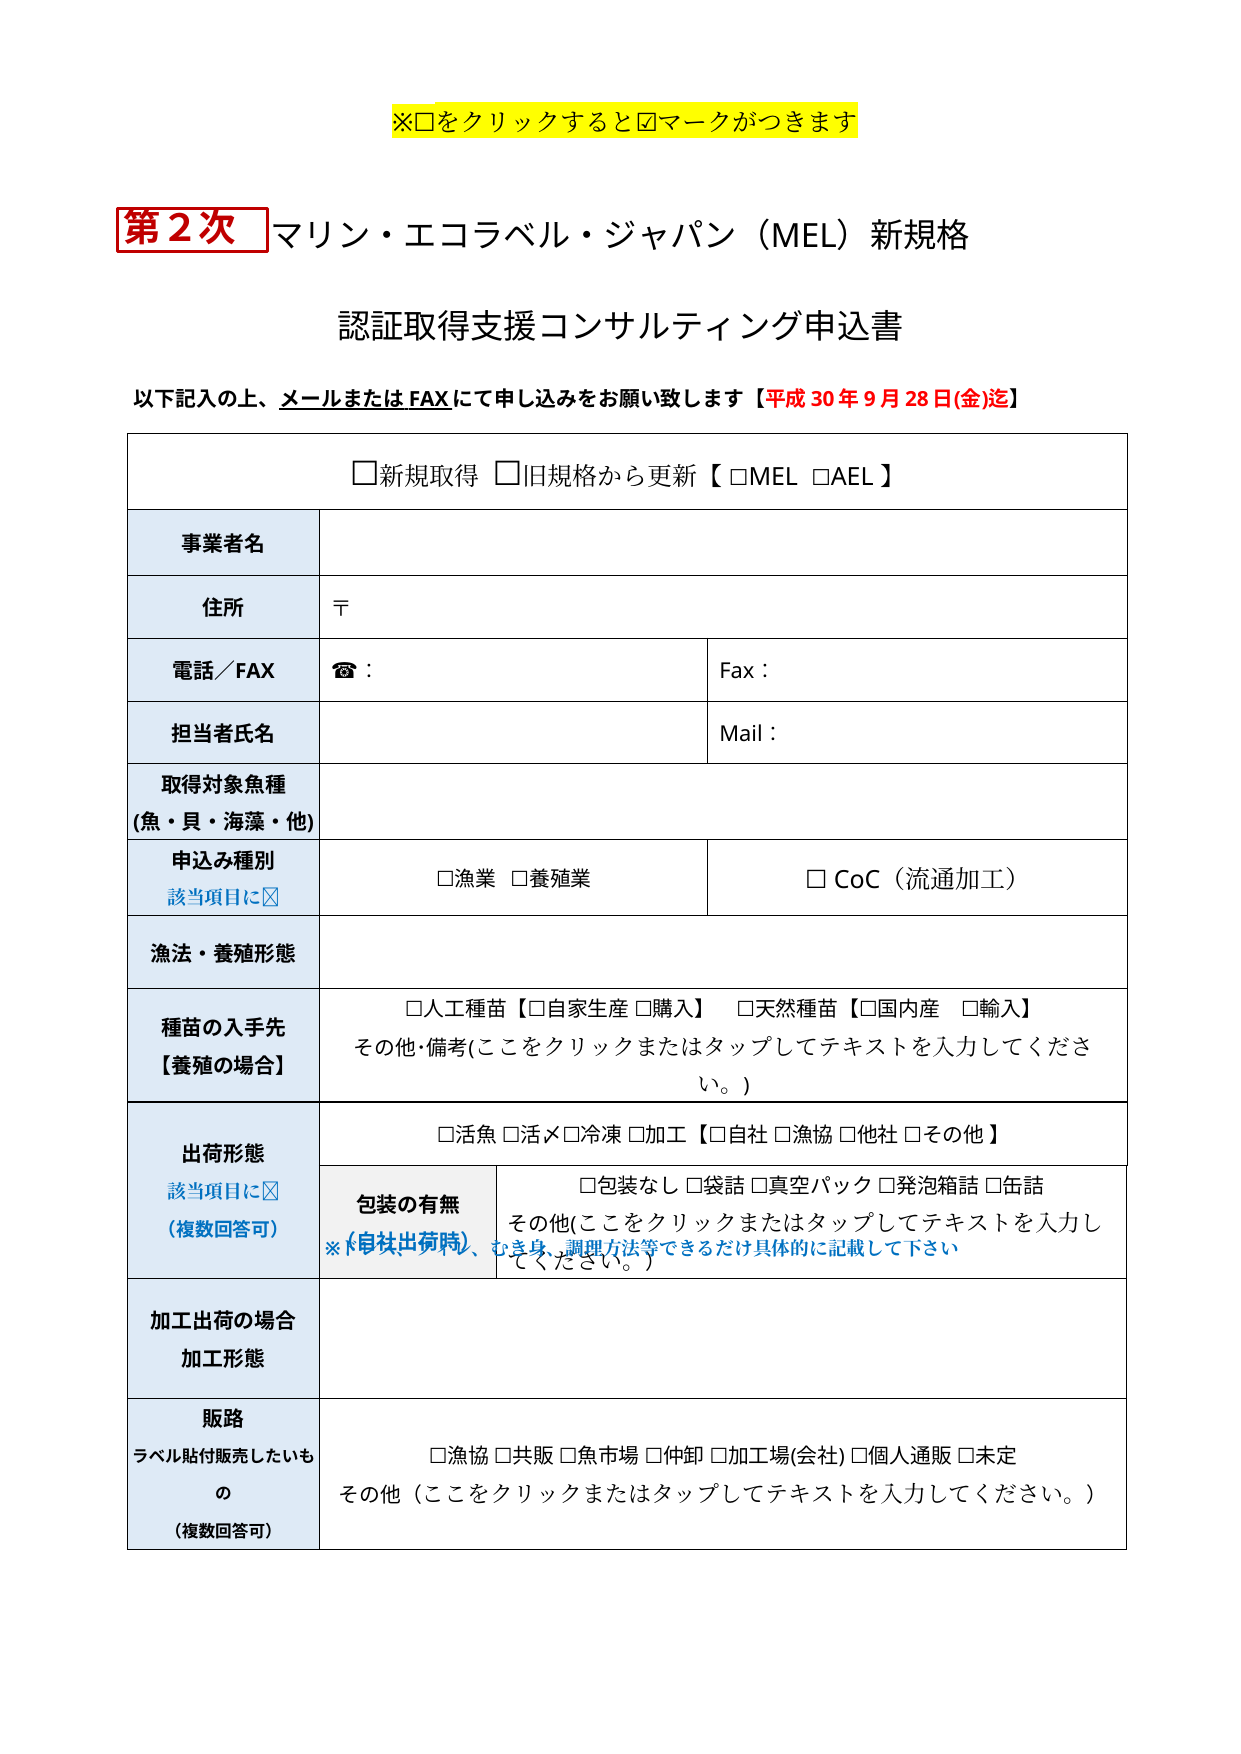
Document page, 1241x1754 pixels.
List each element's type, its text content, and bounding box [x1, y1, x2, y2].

table_cell 〒 [320, 576, 1127, 638]
table_cell 包装の有無 （自社出荷時） [320, 1166, 496, 1278]
table_cell [320, 1279, 1126, 1398]
text 認証取得支援コンサルティング申込書 [112, 287, 1128, 362]
table_cell [320, 916, 1127, 988]
table_header 新規取得 旧規格から更新【 MEL AEL 】 [128, 434, 1127, 509]
table_cell 取得対象魚種 (魚・貝・海藻・他) [128, 764, 319, 839]
text 以下記入の上、メールまたはFAXにて申し込みをお願い致します【平成30年9月28日(金)迄】 [112, 379, 1128, 416]
table_cell 漁法・養殖形態 [128, 916, 319, 988]
table_cell 種苗の入手先 【養殖の場合】 [128, 989, 319, 1101]
table_cell 担当者氏名 [128, 702, 319, 763]
table_cell 加工出荷の場合 加工形態 [128, 1279, 319, 1398]
table_cell Fax： [708, 639, 1127, 701]
table_cell [320, 764, 1127, 839]
table_cell 申込み種別 該当項目に [128, 840, 319, 915]
table_cell 出荷形態 該当項目に （複数回答可） [128, 1103, 319, 1278]
text マリン・エコラベル・ジャパン（MEL）新規格 [112, 195, 1128, 270]
table_cell 漁業 養殖業 [320, 840, 707, 915]
table_cell 住所 [128, 576, 319, 638]
table_cell 事業者名 [128, 510, 319, 575]
table_cell 人工種苗【自家生産 購入】 天然種苗【国内産 輸入】 その他･備考() [320, 989, 1127, 1101]
table_cell 包装なし 袋詰 真空パック 発泡箱詰 缶詰 その他(） [497, 1166, 1126, 1278]
table_cell [320, 702, 707, 763]
table_cell 販路 ラベル貼付販売したいもの （複数回答可） [128, 1399, 319, 1549]
table_cell [320, 510, 1127, 575]
table_cell 漁協 共販 魚市場 仲卸 加工場(会社) 個人通販 未定 その他（） [320, 1399, 1126, 1549]
table_cell 活魚 活〆冷凍 加工【自社 漁協 他社 その他 】 [320, 1103, 1127, 1165]
table_cell ☎： [320, 639, 707, 701]
table_cell 電話／FAX [128, 639, 319, 701]
table_cell Mail： [708, 702, 1127, 763]
table_cell CoC（流通加工） [708, 840, 1127, 915]
